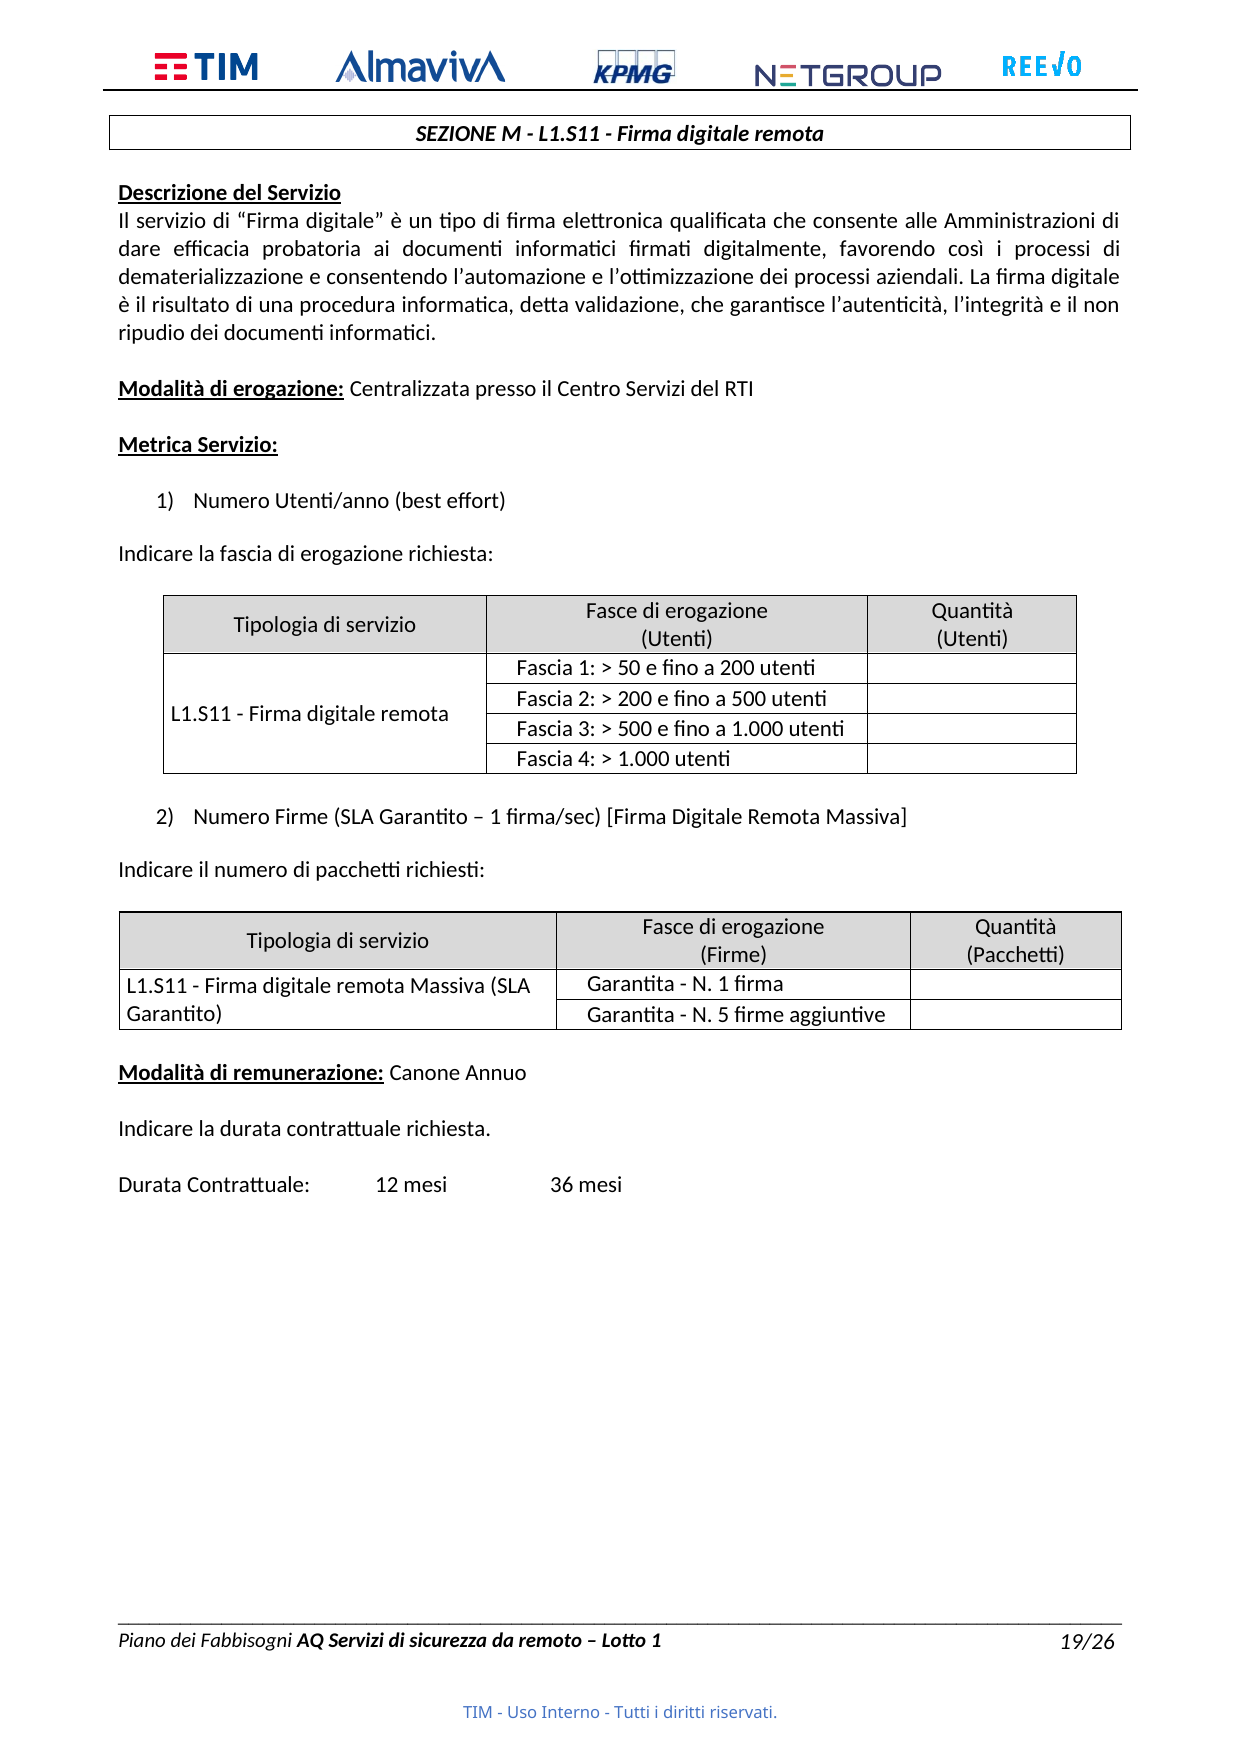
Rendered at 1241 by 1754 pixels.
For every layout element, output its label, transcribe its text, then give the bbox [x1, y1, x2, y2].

table_cell  Garantita - N. 1 firma [557, 970, 910, 999]
text Descrizione del Servizio [118, 178, 1122, 206]
picture [154, 53, 258, 80]
table_cell [911, 970, 1121, 999]
list Numero Firme (SLA Garantito – 1 firma/sec) [Firma Digitale Remota Massiva] [156, 802, 1122, 830]
table_cell  Garantita - N. 5 firme aggiuntive [557, 1000, 910, 1029]
table_cell [868, 744, 1076, 773]
text Durata Contrattuale:  12 mesi  36 mesi [118, 1170, 1122, 1198]
text Indicare la durata contrattuale richiesta. [118, 1114, 1122, 1142]
table_header Quantità (Utenti) [868, 596, 1076, 652]
picture [753, 64, 944, 89]
text Modalità di erogazione: Centralizzata presso il Centro Servizi del RTI [118, 374, 1122, 402]
text Il servizio di “Firma digitale” è un tipo di firma elettronica qualificata che consente alle Amministrazioni di dare efficacia probatoria ai documenti informatici firmati digitalmente, favorendo così i processi di dematerializzazione e consentendo l’automazione e l’ottimizzazione dei processi aziendali. La firma digitale è il risultato di una procedura informatica, detta validazione, che garantisce l’autenticità, l’integrità e il non ripudio dei documenti informatici. [118, 206, 1122, 346]
text Indicare il numero di pacchetti richiesti: [118, 855, 1122, 883]
table_header Tipologia di servizio [164, 596, 486, 652]
table_cell  Fascia 3: > 500 e fino a 1.000 utenti [487, 714, 867, 743]
table_header Fasce di erogazione (Utenti) [487, 596, 867, 652]
subtitle SEZIONE M - L1.S11 - Firma digitale remota [110, 116, 1130, 149]
table_cell L1.S11 - Firma digitale remota [164, 654, 486, 773]
table_cell  Fascia 4: > 1.000 utenti [487, 744, 867, 773]
table_cell [911, 1000, 1121, 1029]
list Numero Utenti/anno (best effort) [156, 486, 1122, 514]
table_cell  Fascia 2: > 200 e fino a 500 utenti [487, 684, 867, 713]
picture [592, 49, 677, 84]
text Modalità di remunerazione: Canone Annuo [118, 1058, 1122, 1086]
table_header Quantità (Pacchetti) [911, 913, 1121, 968]
text Metrica Servizio: [118, 430, 1122, 458]
table_header Fasce di erogazione (Firme) [557, 913, 910, 968]
table_cell [868, 654, 1076, 683]
picture [994, 44, 1092, 89]
picture [335, 50, 506, 82]
text Indicare la fascia di erogazione richiesta: [118, 539, 1122, 567]
table_cell [868, 714, 1076, 743]
table_cell [868, 684, 1076, 713]
table_cell L1.S11 - Firma digitale remota Massiva (SLA Garantito) [120, 970, 556, 1029]
table_header Tipologia di servizio [120, 913, 556, 968]
table_cell  Fascia 1: > 50 e fino a 200 utenti [487, 654, 867, 683]
